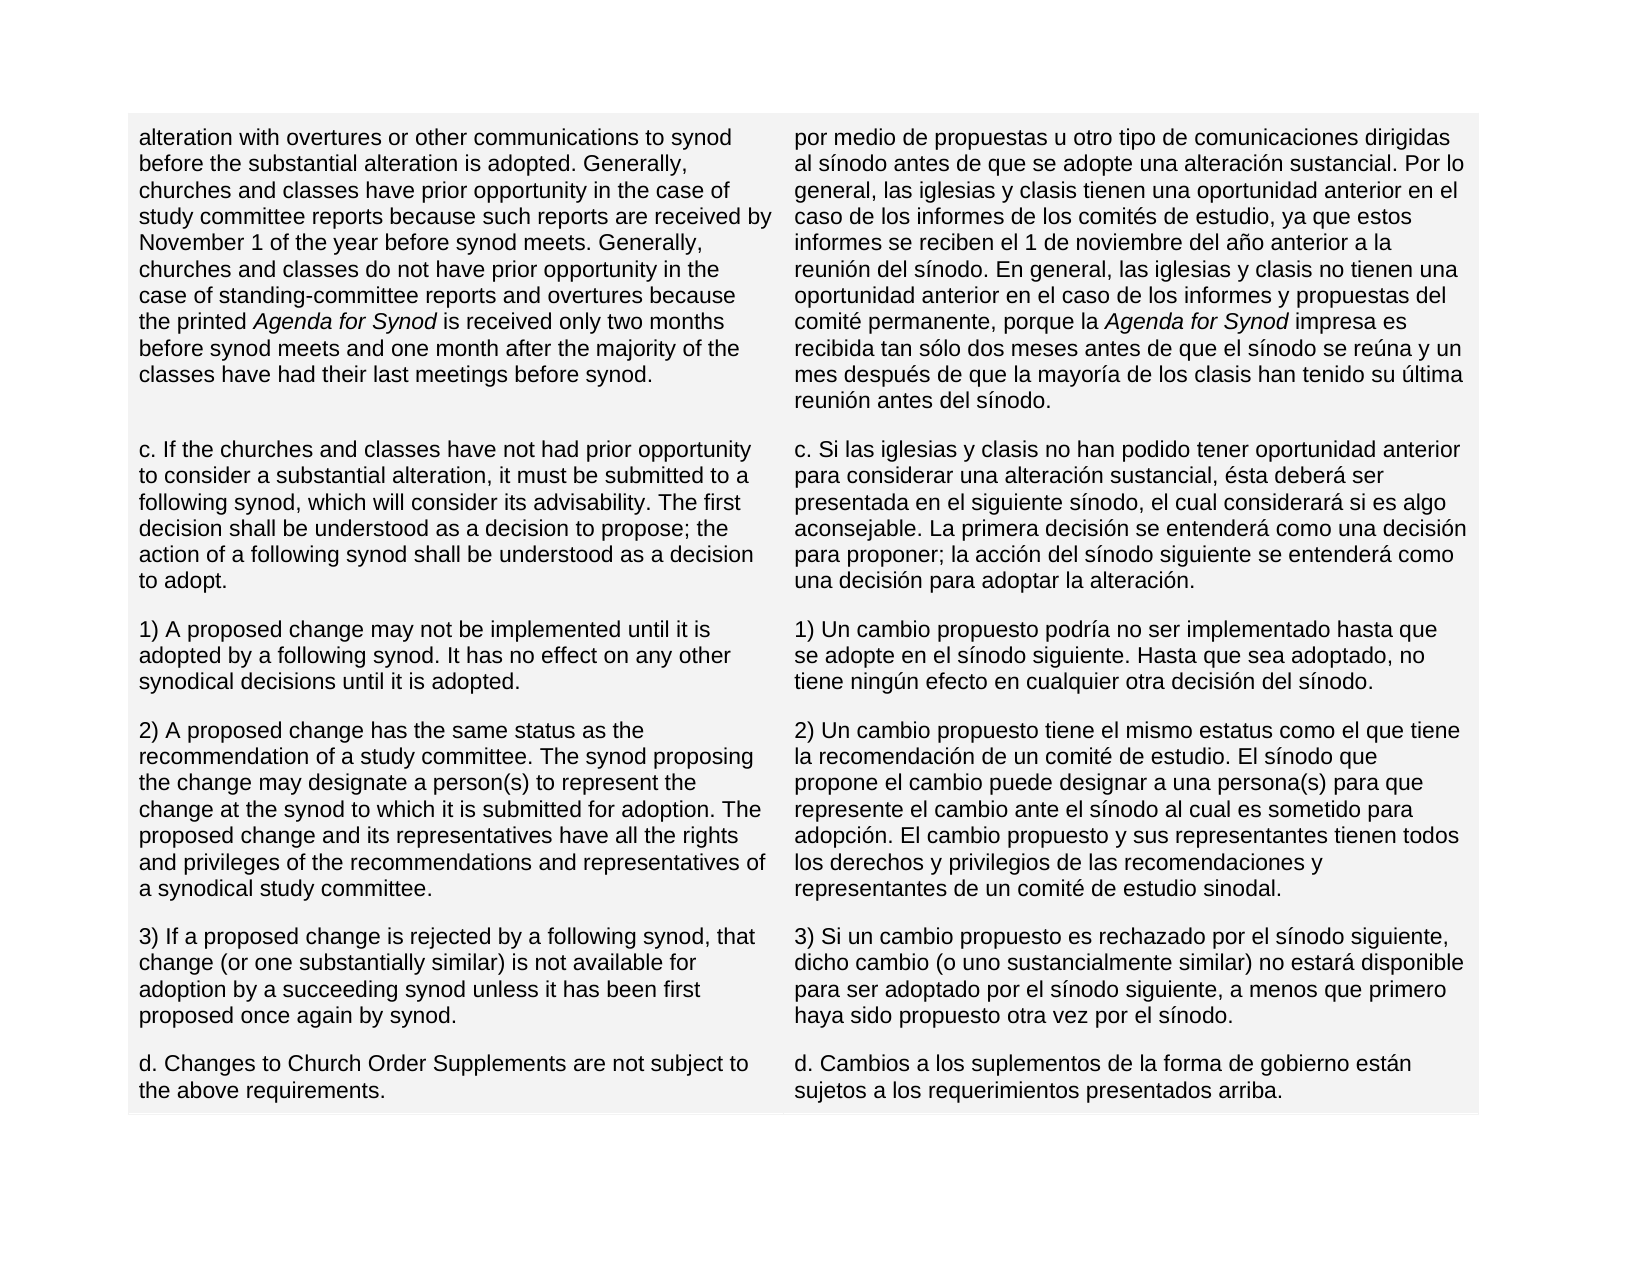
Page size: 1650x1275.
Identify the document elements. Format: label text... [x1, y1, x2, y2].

table_cell c. Si las iglesias y clasis no han podido tener oportunidad anterior para considerar una alteración sustancial, ésta deberá ser presentada en el siguiente sínodo, el cual considerará si es algo aconsejable. La primera decisión se entenderá como una decisión para proponer; la acción del sínodo siguiente se entenderá como una decisión para adoptar la alteración. [784, 425, 1478, 604]
table_cell d. Changes to Church Order Supplements are not subject to the above requirements. [129, 1040, 783, 1113]
table_cell 1) A proposed change may not be implemented until it is adopted by a following synod. It has no effect on any other synodical decisions until it is adopted. [129, 605, 783, 705]
table_cell 2) A proposed change has the same status as the recommendation of a study committee. The synod proposing the change may designate a person(s) to represent the change at the synod to which it is submitted for adoption. The proposed change and its representatives have all the rights and privileges of the recommendations and representatives of a synodical study committee. [129, 706, 783, 912]
table_cell 2) Un cambio propuesto tiene el mismo estatus como el que tiene la recomendación de un comité de estudio. El sínodo que propone el cambio puede designar a una persona(s) para que represente el cambio ante el sínodo al cual es sometido para adopción. El cambio propuesto y sus representantes tienen todos los derechos y privilegios de las recomendaciones y representantes de un comité de estudio sinodal. [784, 706, 1478, 912]
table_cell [784, 114, 1478, 424]
table_cell 3) If a proposed change is rejected by a following synod, that change (or one substantially similar) is not available for adoption by a succeeding synod unless it has been first proposed once again by synod. [129, 913, 783, 1039]
table_cell c. If the churches and classes have not had prior opportunity to consider a substantial alteration, it must be submitted to a following synod, which will consider its advisability. The first decision shall be understood as a decision to propose; the action of a following synod shall be understood as a decision to adopt. [129, 425, 783, 604]
table_cell 3) Si un cambio propuesto es rechazado por el sínodo siguiente, dicho cambio (o uno sustancialmente similar) no estará disponible para ser adoptado por el sínodo siguiente, a menos que primero haya sido propuesto otra vez por el sínodo. [784, 913, 1478, 1039]
table_cell 1) Un cambio propuesto podría no ser implementado hasta que se adopte en el sínodo siguiente. Hasta que sea adoptado, no tiene ningún efecto en cualquier otra decisión del sínodo. [784, 605, 1478, 705]
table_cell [129, 114, 783, 424]
table_cell d. Cambios a los suplementos de la forma de gobierno están sujetos a los requerimientos presentados arriba. [784, 1040, 1478, 1113]
